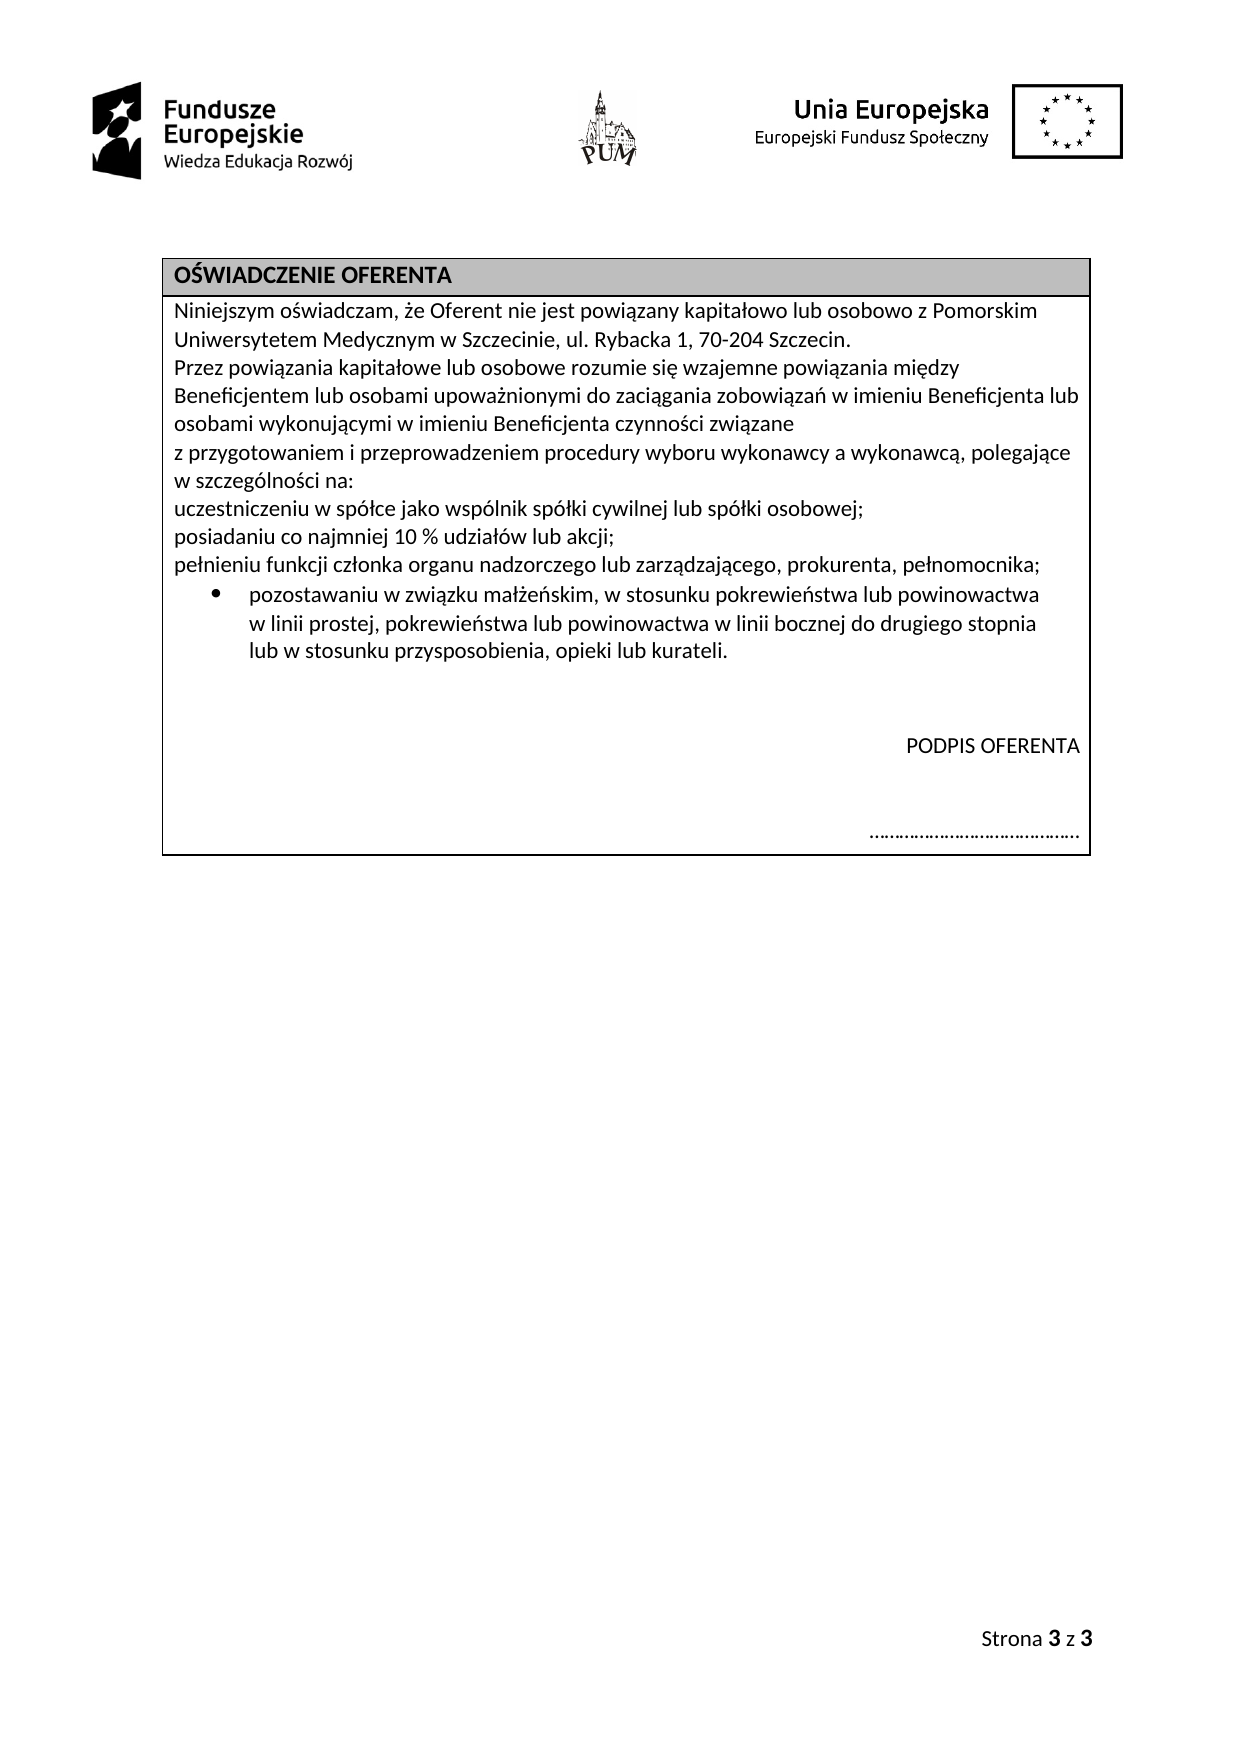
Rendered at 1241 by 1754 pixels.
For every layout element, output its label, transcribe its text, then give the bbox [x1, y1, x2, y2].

table_header OŚWIADCZENIE OFERENTA [163, 259, 1089, 295]
picture [68, 57, 375, 202]
picture [731, 59, 1147, 183]
picture [578, 90, 637, 166]
table_cell PODPIS OFERENTA …………………………………… [163, 718, 1089, 854]
table_cell Niniejszym oświadczam, że Oferent nie jest powiązany kapitałowo lub osobowo z Pomorskim Uniwersytetem Medycznym w Szczecinie, ul. Rybacka 1, 70-204 Szczecin. Przez powiązania kapitałowe lub osobowe rozumie się wzajemne powiązania między Beneficjentem lub osobami upoważnionymi do zaciągania zobowiązań w imieniu Beneficjenta lub osobami wykonującymi w imieniu Beneficjenta czynności związane z przygotowaniem i przeprowadzeniem procedury wyboru wykonawcy a wykonawcą, polegające w szczególności na: uczestniczeniu w spółce jako wspólnik spółki cywilnej lub spółki osobowej; posiadaniu co najmniej 10 % udziałów lub akcji; pełnieniu funkcji członka organu nadzorczego lub zarządzającego, prokurenta, pełnomocnika; pozostawaniu w związku małżeńskim, w stosunku pokrewieństwa lub powinowactwa w linii prostej, pokrewieństwa lub powinowactwa w linii bocznej do drugiego stopnia lub w stosunku przysposobienia, opieki lub kurateli. [163, 297, 1089, 718]
